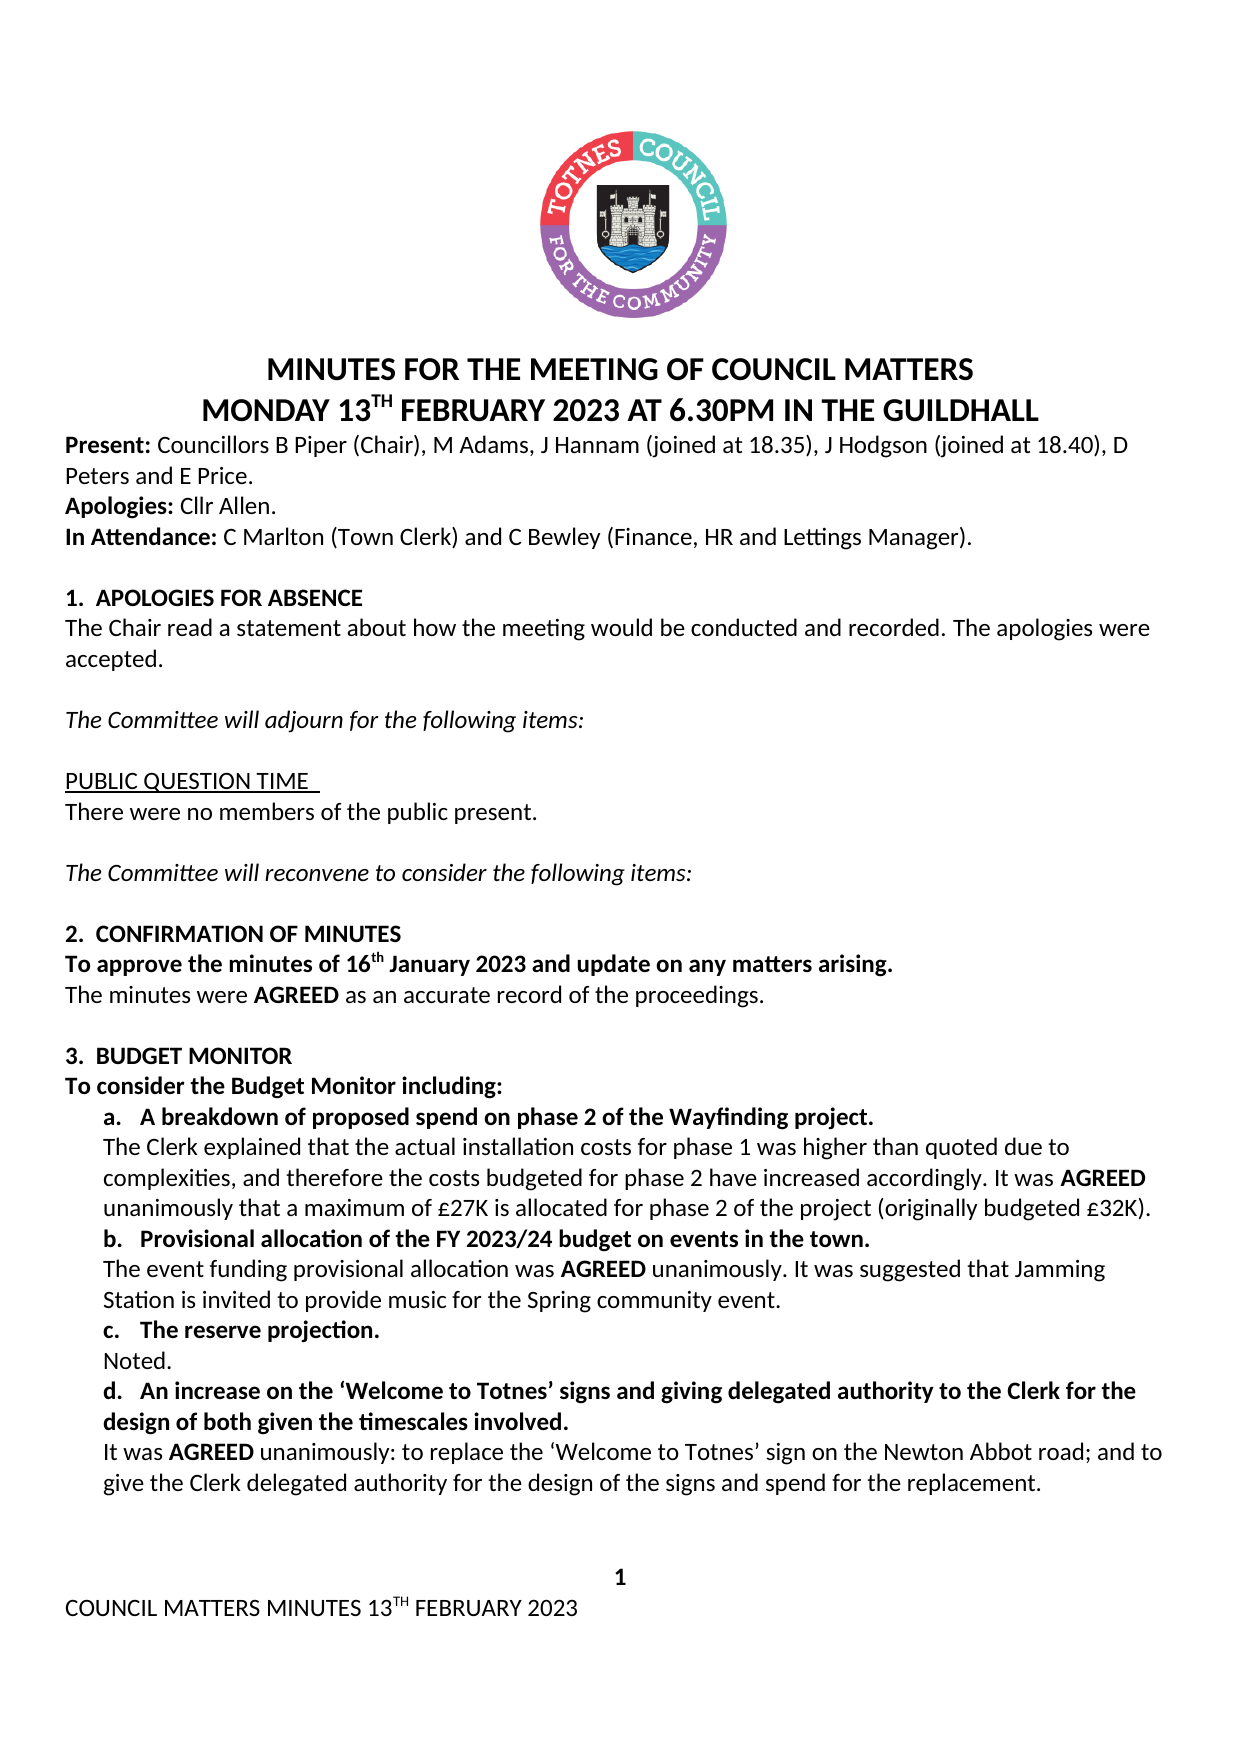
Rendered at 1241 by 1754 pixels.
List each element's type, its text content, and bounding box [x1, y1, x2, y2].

text Apologies: Cllr Allen. [65, 490, 1175, 521]
text The minutes were AGREED as an accurate record of the proceedings. [65, 979, 1175, 1009]
text b. Provisional allocation of the FY 2023/24 budget on events in the town. [103, 1223, 1175, 1253]
text To consider the Budget Monitor including: [65, 1070, 1175, 1101]
text The Committee will adjourn for the following items: [65, 704, 1175, 734]
subtitle MINUTES FOR THE MEETING OF COUNCIL MATTERS [65, 348, 1175, 389]
text Present: Councillors B Piper (Chair), M Adams, J Hannam (joined at 18.35), J Hodgson (joined at 18.40), D Peters and E Price. [65, 429, 1175, 490]
text There were no members of the public present. [65, 796, 1175, 826]
subtitle MONDAY 13TH FEBRUARY 2023 AT 6.30PM IN THE GUILDHALL [65, 389, 1175, 429]
text Noted. [103, 1345, 1175, 1376]
subtitle 3. BUDGET MONITOR [65, 1040, 1175, 1070]
text It was AGREED unanimously: to replace the ‘Welcome to Totnes’ sign on the Newton Abbot road; and to give the Clerk delegated authority for the design of the signs and spend for the replacement. [103, 1437, 1175, 1498]
text To approve the minutes of 16th January 2023 and update on any matters arising. [65, 948, 1175, 979]
text PUBLIC QUESTION TIME [65, 765, 1175, 796]
picture [524, 102, 742, 348]
text The event funding provisional allocation was AGREED unanimously. It was suggested that Jamming Station is invited to provide music for the Spring community event. [103, 1253, 1175, 1314]
text 2. CONFIRMATION OF MINUTES [65, 918, 1175, 948]
text d. An increase on the ‘Welcome to Totnes’ signs and giving delegated authority to the Clerk for the design of both given the timescales involved. [103, 1376, 1175, 1437]
text c. The reserve projection. [103, 1314, 1175, 1345]
text a. A breakdown of proposed spend on phase 2 of the Wayfinding project. [103, 1101, 1175, 1131]
text In Attendance: C Marlton (Town Clerk) and C Bewley (Finance, HR and Lettings Manager). [65, 521, 1175, 551]
text The Committee will reconvene to consider the following items: [65, 857, 1175, 887]
text The Clerk explained that the actual installation costs for phase 1 was higher than quoted due to complexities, and therefore the costs budgeted for phase 2 have increased accordingly. It was AGREED unanimously that a maximum of £27K is allocated for phase 2 of the project (originally budgeted £32K). [103, 1131, 1175, 1223]
text The Chair read a statement about how the meeting would be conducted and recorded. The apologies were accepted. [65, 612, 1175, 673]
subtitle 1. APOLOGIES FOR ABSENCE [65, 582, 1175, 612]
